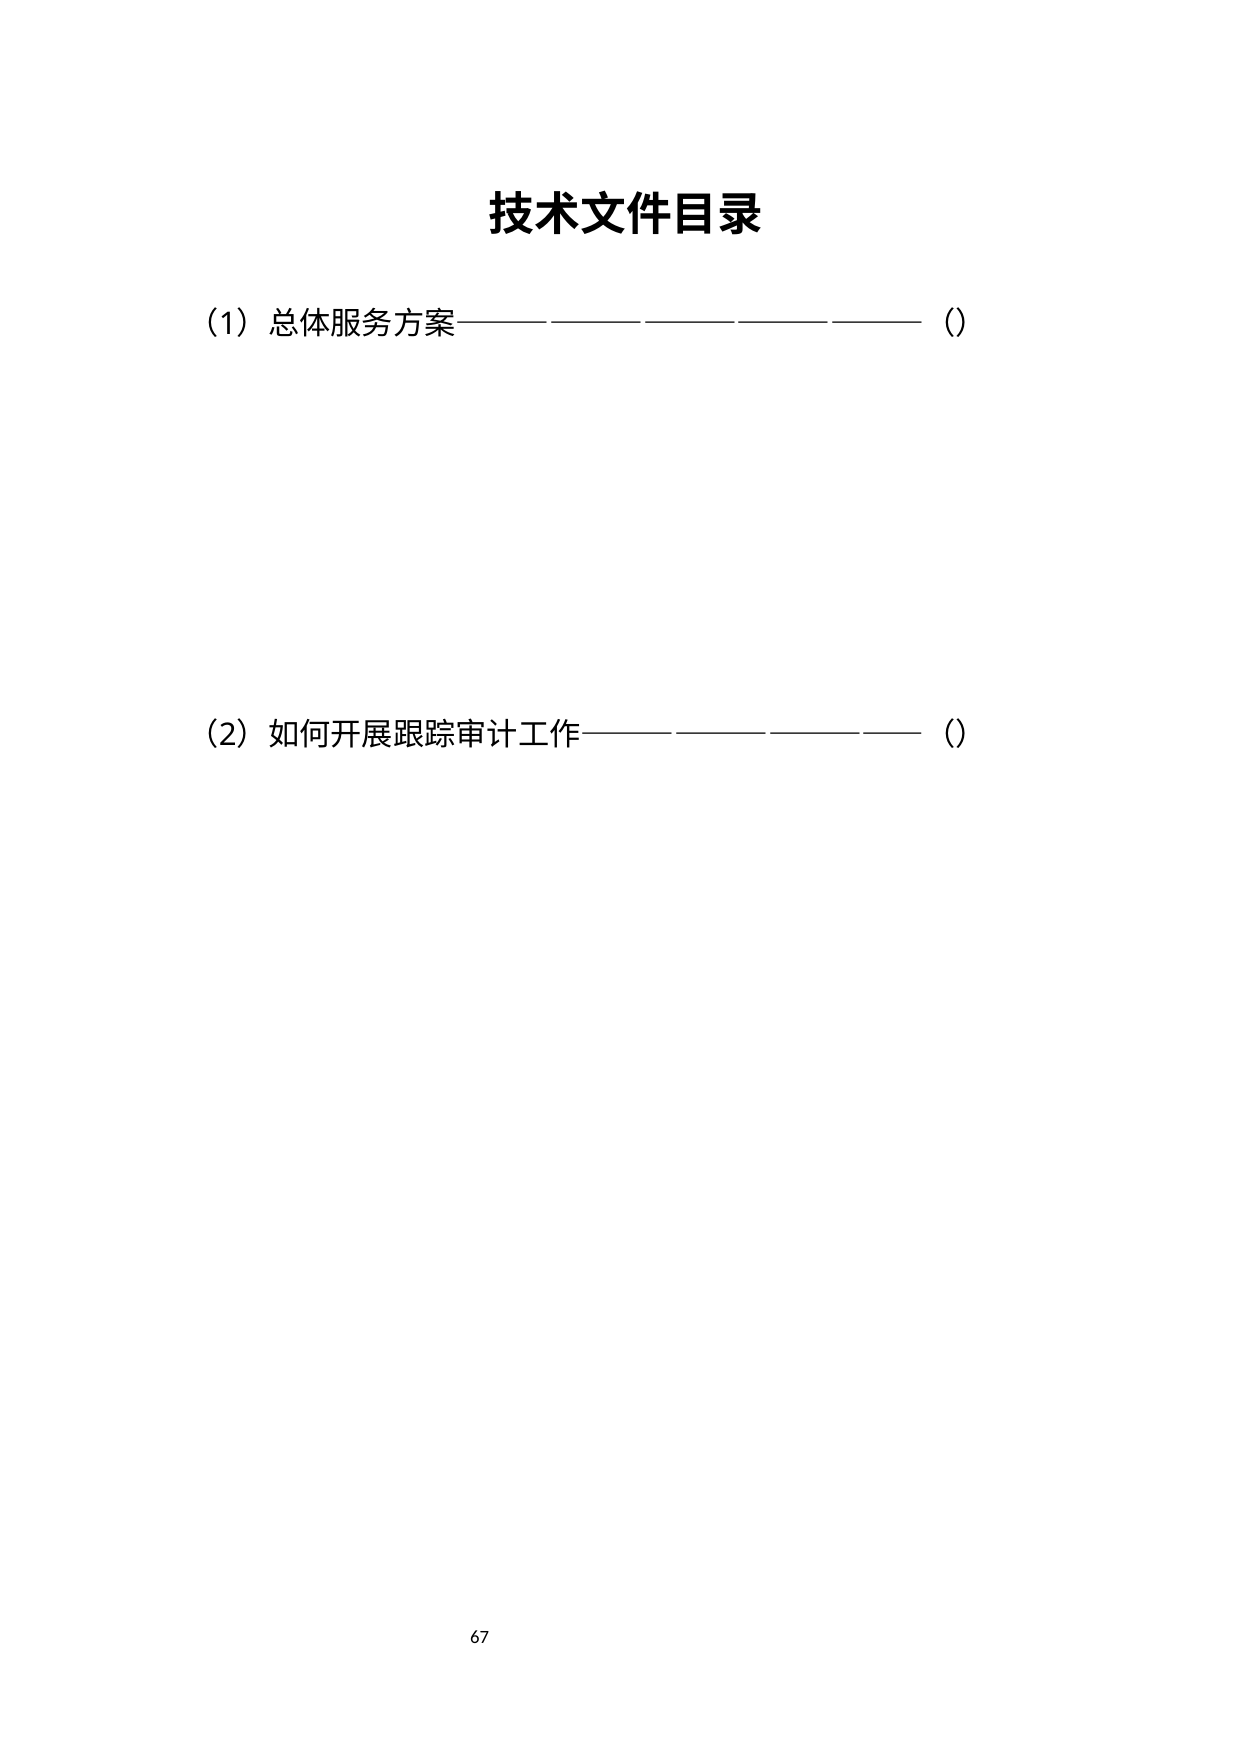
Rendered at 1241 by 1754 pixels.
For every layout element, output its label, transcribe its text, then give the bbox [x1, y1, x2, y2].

text 技术文件目录 [187, 162, 1064, 259]
text （1）总体服务方案———————————————（） [187, 289, 1053, 354]
text （2）如何开展跟踪审计工作———————————（） [187, 699, 1053, 764]
